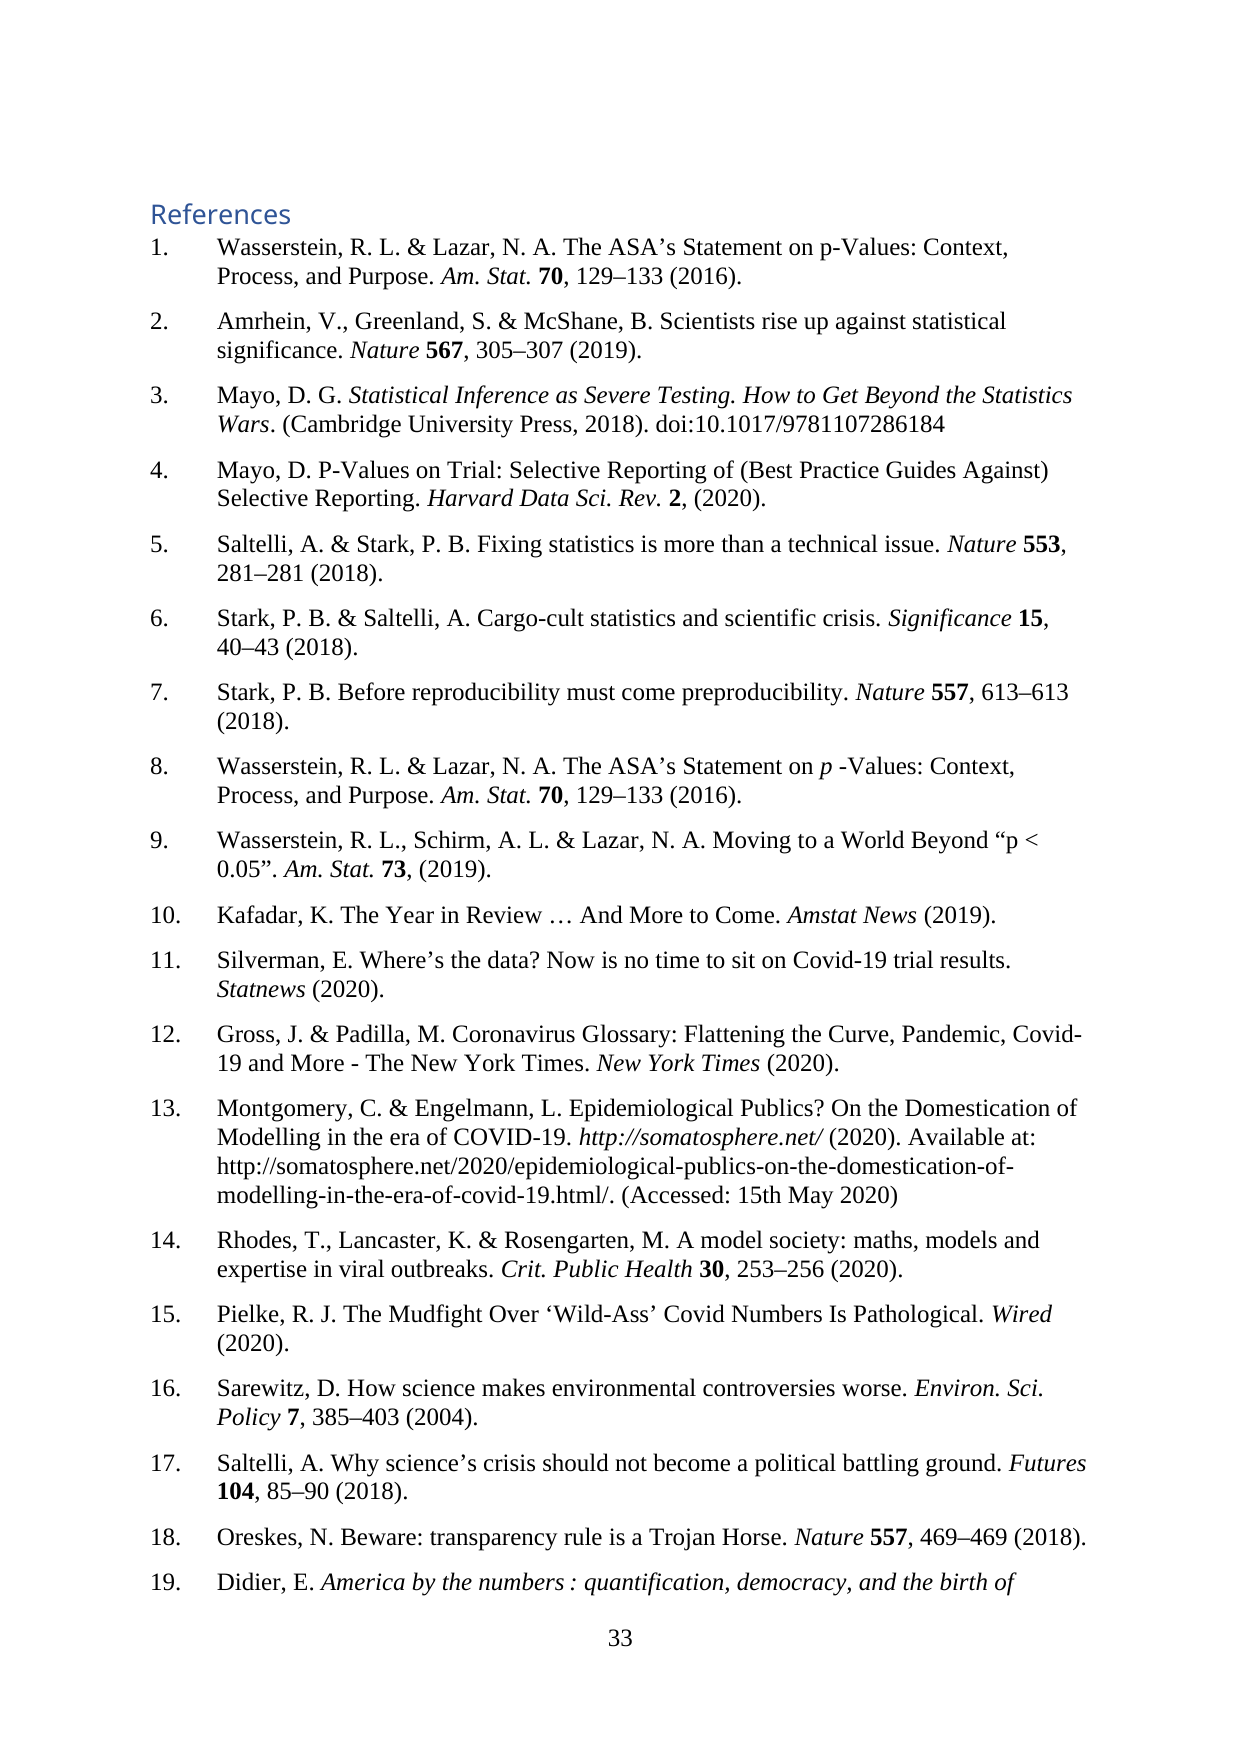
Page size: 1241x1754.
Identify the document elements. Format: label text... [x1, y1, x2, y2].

text 5. Saltelli, A. & Stark, P. B. Fixing statistics is more than a technical issue. Nature 553, 281–281 (2018). [150, 529, 1090, 586]
text 2. Amrhein, V., Greenland, S. & McShane, B. Scientists rise up against statistical significance. Nature 567, 305–307 (2019). [150, 306, 1090, 364]
text 6. Stark, P. B. & Saltelli, A. Cargo-cult statistics and scientific crisis. Significance 15, 40–43 (2018). [150, 603, 1090, 661]
text 7. Stark, P. B. Before reproducibility must come preproducibility. Nature 557, 613–613 (2018). [150, 677, 1090, 735]
text 16. Sarewitz, D. How science makes environmental controversies worse. Environ. Sci. Policy 7, 385–403 (2004). [150, 1373, 1090, 1431]
text 17. Saltelli, A. Why science’s crisis should not become a political battling ground. Futures 104, 85–90 (2018). [150, 1448, 1090, 1505]
text 15. Pielke, R. J. The Mudfight Over ‘Wild-Ass’ Covid Numbers Is Pathological. Wired (2020). [150, 1299, 1090, 1357]
text 4. Mayo, D. P-Values on Trial: Selective Reporting of (Best Practice Guides Against) Selective Reporting. Harvard Data Sci. Rev. 2, (2020). [150, 455, 1090, 512]
text 13. Montgomery, C. & Engelmann, L. Epidemiological Publics? On the Domestication of Modelling in the era of COVID-19. http://somatosphere.net/ (2020). Available at: http://somatosphere.net/2020/epidemiological-publics-on-the-domestication-of-modelling-in-the-era-of-covid-19.html/. (Accessed: 15th May 2020) [150, 1093, 1090, 1208]
text 14. Rhodes, T., Lancaster, K. & Rosengarten, M. A model society: maths, models and expertise in viral outbreaks. Crit. Public Health 30, 253–256 (2020). [150, 1225, 1090, 1283]
text 3. Mayo, D. G. Statistical Inference as Severe Testing. How to Get Beyond the Statistics Wars. (Cambridge University Press, 2018). doi:10.1017/9781107286184 [150, 381, 1090, 438]
text 11. Silverman, E. Where’s the data? Now is no time to sit on Covid-19 trial results. Statnews (2020). [150, 945, 1090, 1003]
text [150, 1567, 1090, 1596]
text 18. Oreskes, N. Beware: transparency rule is a Trojan Horse. Nature 557, 469–469 (2018). [150, 1522, 1090, 1551]
text 9. Wasserstein, R. L., Schirm, A. L. & Lazar, N. A. Moving to a World Beyond “p < 0.05”. Am. Stat. 73, (2019). [150, 826, 1090, 883]
text 8. Wasserstein, R. L. & Lazar, N. A. The ASA’s Statement on p -Values: Context, Process, and Purpose. Am. Stat. 70, 129–133 (2016). [150, 751, 1090, 809]
text 1. Wasserstein, R. L. & Lazar, N. A. The ASA’s Statement on p-Values: Context, Process, and Purpose. Am. Stat. 70, 129–133 (2016). [150, 232, 1090, 290]
text 12. Gross, J. & Padilla, M. Coronavirus Glossary: Flattening the Curve, Pandemic, Covid-19 and More - The New York Times. New York Times (2020). [150, 1019, 1090, 1077]
subtitle References [150, 195, 1090, 232]
text 10. Kafadar, K. The Year in Review … And More to Come. Amstat News (2019). [150, 900, 1090, 928]
